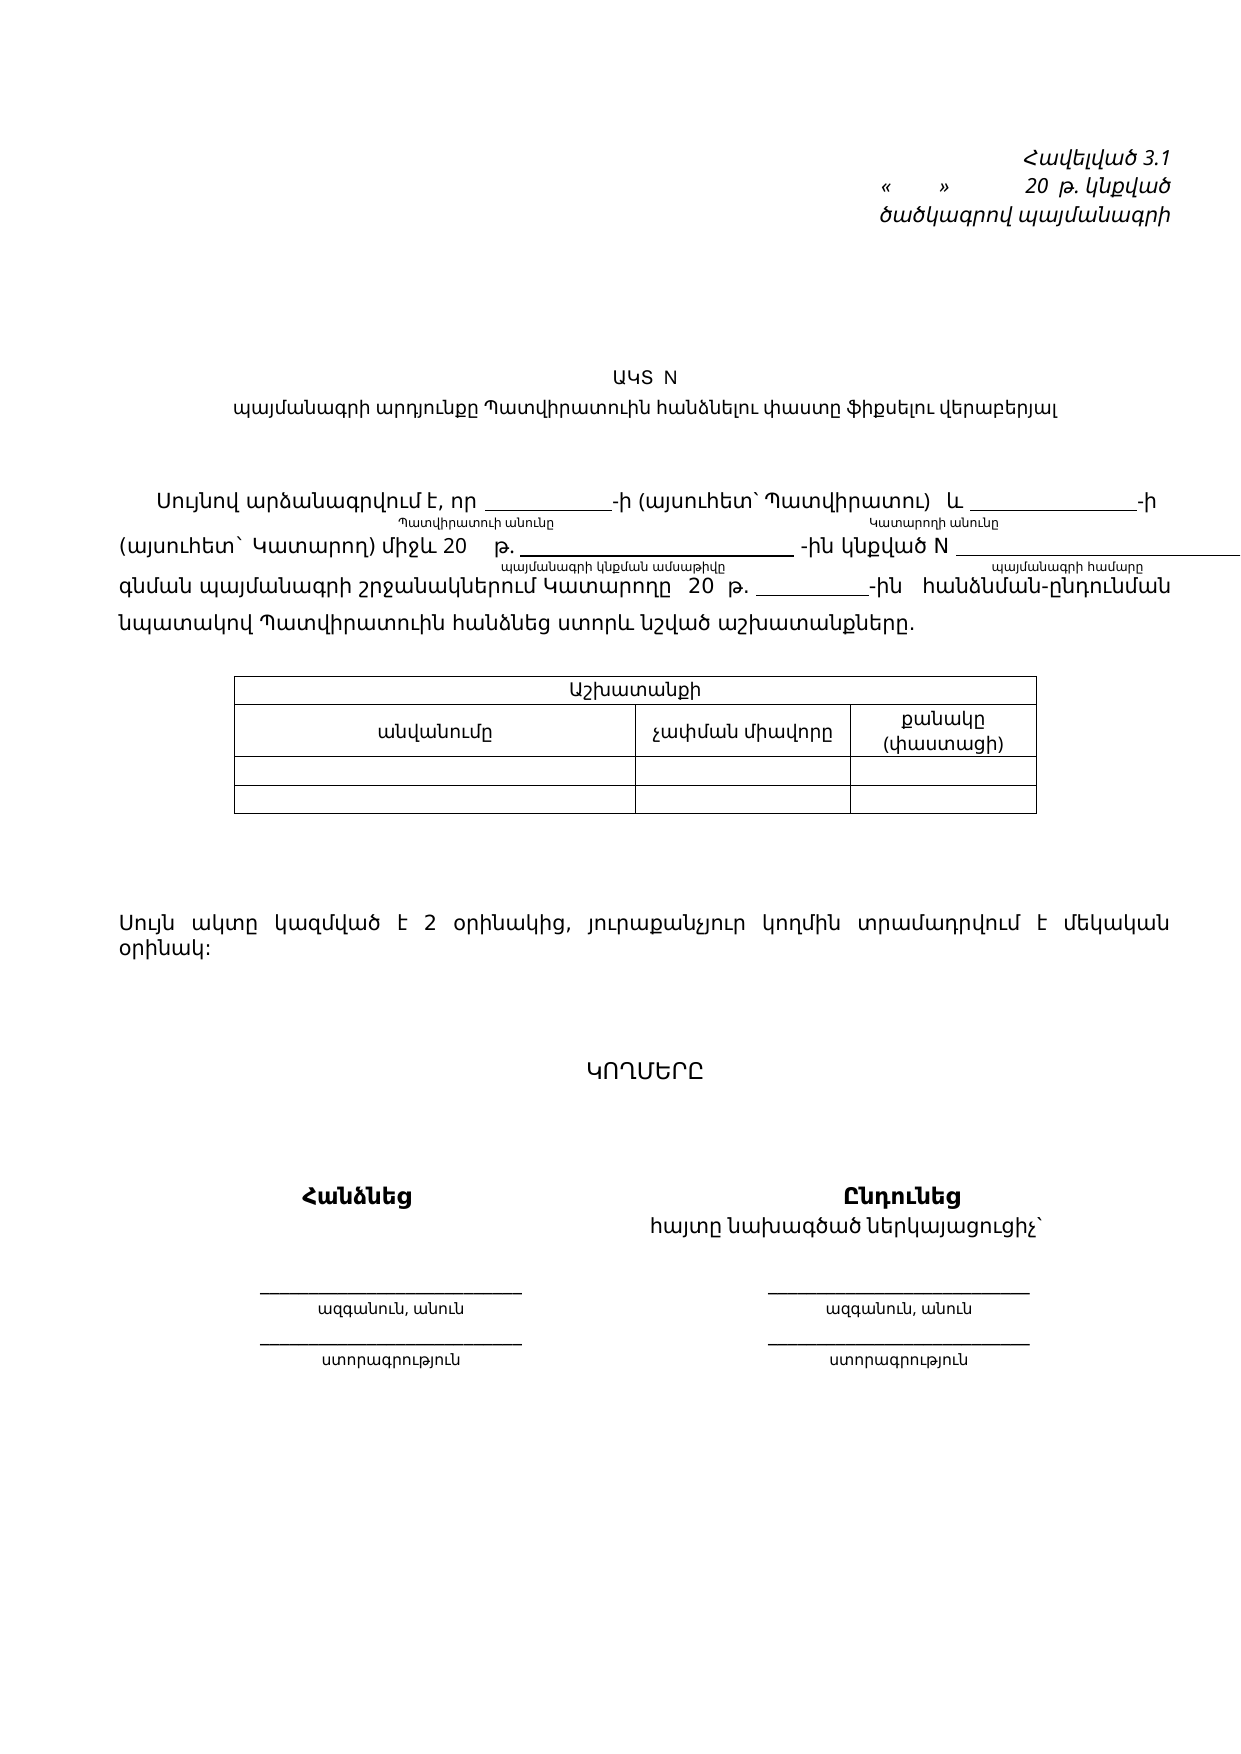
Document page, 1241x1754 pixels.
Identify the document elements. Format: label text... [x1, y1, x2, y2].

table_cell չափման միավորը [636, 705, 850, 756]
table_cell ___________________________ ստորագրություն [137, 1319, 645, 1370]
text Սույնով արձանագրվում է, որ -ի (այսուհետ` Պատվիրատու) և -ի [62, 486, 1171, 514]
text Պատվիրատուի անունը Կատարողի անունը [119, 514, 1209, 531]
text « » 20 թ. կնքված [119, 172, 1171, 200]
text (այսուհետ` Կատարող) միջև 20 թ. -ին կնքված N [119, 531, 1209, 560]
table_cell [851, 757, 1036, 785]
text ԱԿՏ N [119, 365, 1171, 390]
text հայտը նախագծած ներկայացուցիչ` [119, 1211, 1171, 1239]
text գնման պայմանագրի շրջանակներում Կատարողը 20 թ. -ին հանձնման-ընդունման նպատակով Պատվիրատուին հանձնեց ստորև նշված աշխատանքները. [119, 574, 1171, 635]
table_cell [851, 786, 1036, 813]
table_cell [235, 786, 635, 813]
text ԿՈՂՄԵՐԸ [119, 1054, 1171, 1086]
text պայմանագրի արդյունքը Պատվիրատուին հանձնելու փաստը ֆիքսելու վերաբերյալ [119, 394, 1171, 419]
table_cell [636, 786, 850, 813]
table_cell [235, 757, 635, 785]
table_header ___________________________ ազգանուն, անուն [645, 1268, 1153, 1319]
text ծածկագրով պայմանագրի [119, 200, 1171, 228]
text պայմանագրի կնքման ամսաթիվը պայմանագրի համարը [119, 560, 1209, 574]
table_cell ___________________________ ստորագրություն [645, 1319, 1153, 1370]
table_cell քանակը (փաստացի) [851, 705, 1036, 756]
table_cell անվանումը [235, 705, 635, 756]
table_header Հանձնեց [108, 1180, 606, 1211]
text Հավելված 3.1 [119, 143, 1171, 172]
table_cell [636, 757, 850, 785]
table_header ___________________________ ազգանուն, անուն [137, 1268, 645, 1319]
table_header Աշխատանքի [235, 677, 1036, 704]
text Սույն ակտը կազմված է 2 օրինակից, յուրաքանչյուր կողմին տրամադրվում է մեկական օրինակ: [119, 911, 1171, 960]
table_header Ընդունեց [606, 1180, 1150, 1211]
